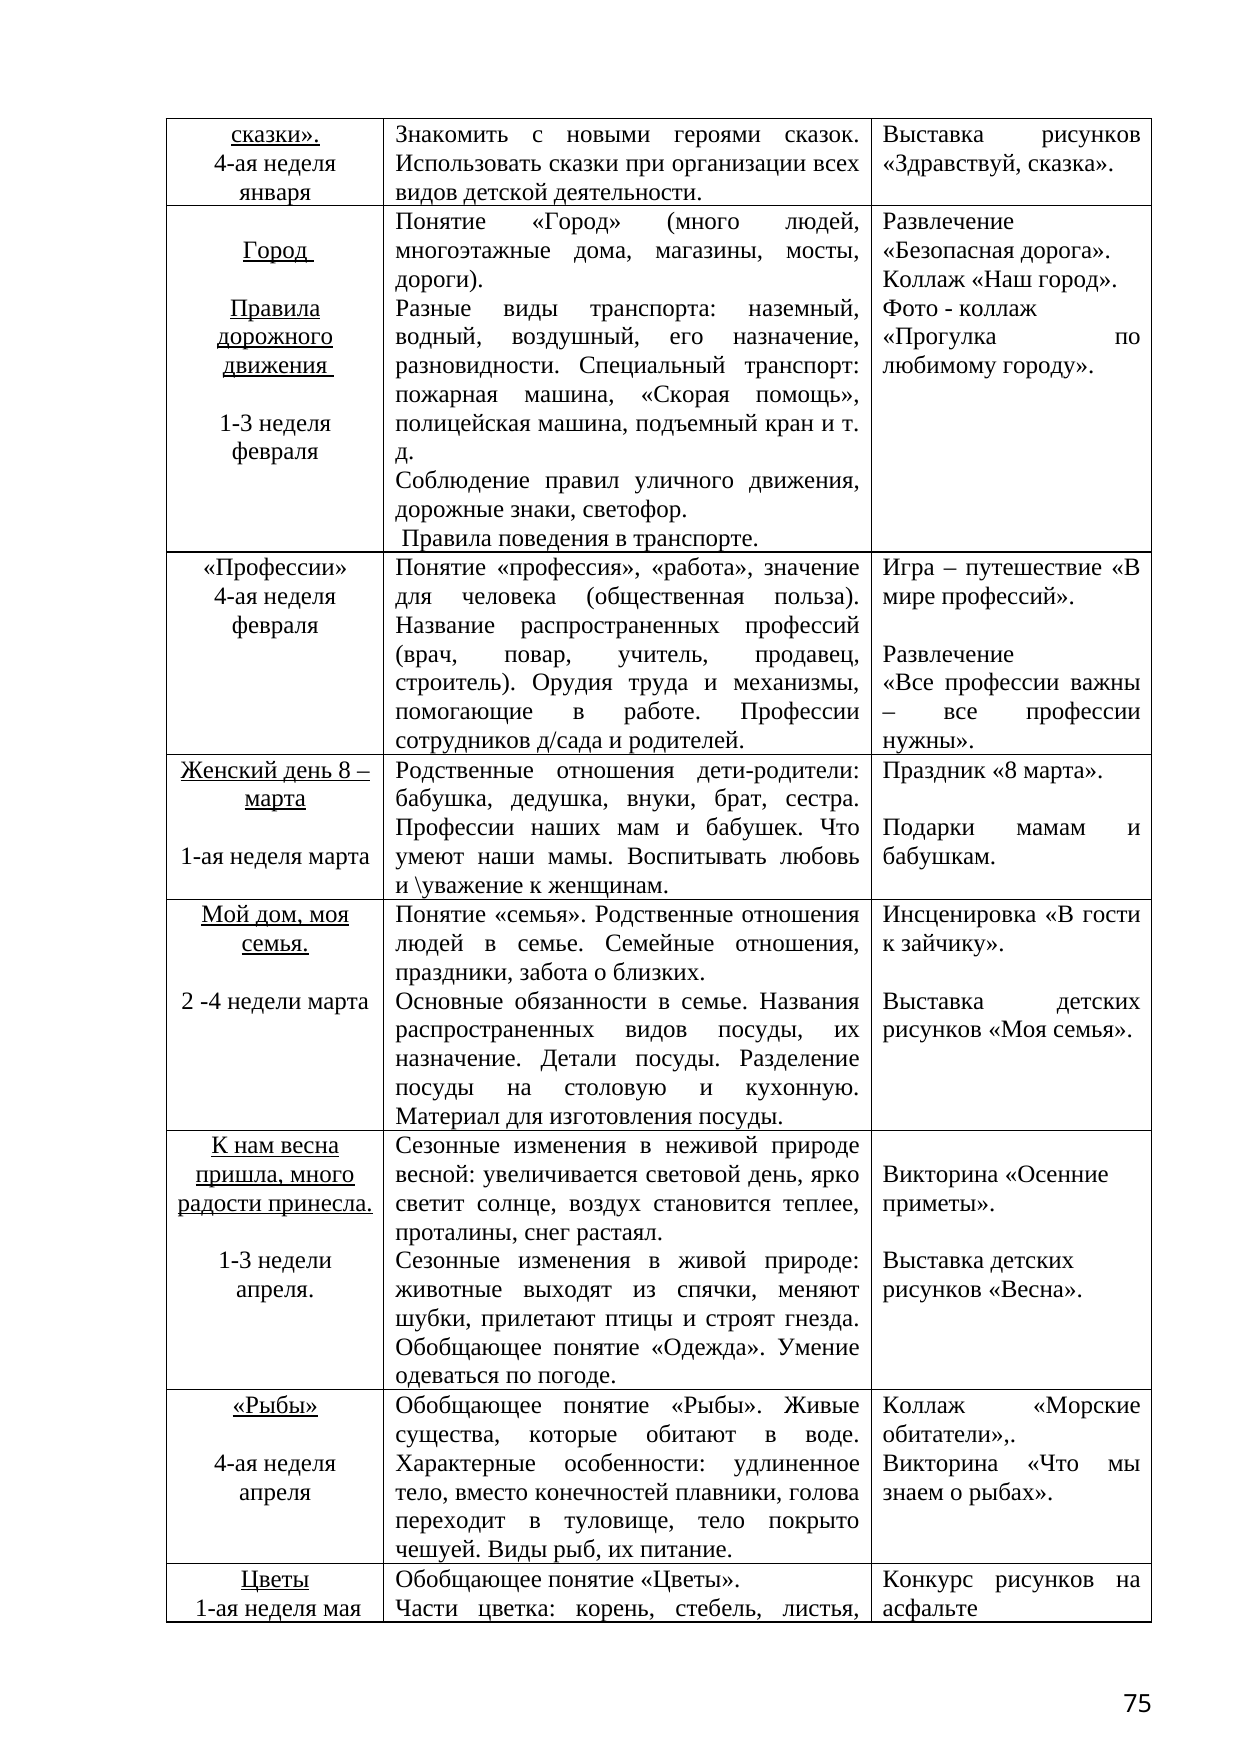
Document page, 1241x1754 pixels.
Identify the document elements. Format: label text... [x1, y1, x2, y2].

table_cell Мой дом, моя семья. 2 -4 недели марта [167, 900, 383, 1129]
table_cell Викторина «Осенние приметы». Выставка детских рисунков «Весна». [872, 1131, 1151, 1389]
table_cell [167, 1564, 383, 1621]
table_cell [167, 119, 383, 205]
table_cell Родственные отношения дети-родители: бабушка, дедушка, внуки, брат, сестра. Профессии наших мам и бабушек. Что умеют наши мамы. Воспитывать любовь и \уважение к женщинам. [384, 755, 871, 898]
table_cell Понятие «профессия», «работа», значение для человека (общественная польза). Название распространенных профессий (врач, повар, учитель, продавец, строитель). Орудия труда и механизмы, помогающие в работе. Профессии сотрудников д/сада и родителей. [384, 553, 871, 754]
table_cell Обобщающее понятие «Рыбы». Живые существа, которые обитают в воде. Характерные особенности: удлиненное тело, вместо конечностей плавники, голова переходит в туловище, тело покрыто чешуей. Виды рыб, их питание. [384, 1390, 871, 1563]
table_cell Женский день 8 –марта 1-ая неделя марта [167, 755, 383, 898]
table_cell «Профессии» 4-ая неделя февраля [167, 553, 383, 754]
table_cell Сезонные изменения в неживой природе весной: увеличивается световой день, ярко светит солнце, воздух становится теплее, проталины, снег растаял. Сезонные изменения в живой природе: животные выходят из спячки, меняют шубки, прилетают птицы и строят гнезда. Обобщающее понятие «Одежда». Умение одеваться по погоде. [384, 1131, 871, 1389]
table_cell Город Правила дорожного движения 1-3 неделя февраля [167, 206, 383, 551]
table_cell Понятие «Город» (много людей, многоэтажные дома, магазины, мосты, дороги). Разные виды транспорта: наземный, водный, воздушный, его назначение, разновидности. Специальный транспорт: пожарная машина, «Скорая помощь», полицейская машина, подъемный кран и т. д. Соблюдение правил уличного движения, дорожные знаки, светофор. Правила поведения в транспорте. [384, 206, 871, 551]
table_cell Инсценировка «В гости к зайчику». Выставка детских рисунков «Моя семья». [872, 900, 1151, 1129]
table_cell К нам весна пришла, много радости принесла. 1-3 недели апреля. [167, 1131, 383, 1389]
table_cell Коллаж «Морские обитатели»,. Викторина «Что мы знаем о рыбах». [872, 1390, 1151, 1563]
table_cell Понятие «семья». Родственные отношения людей в семье. Семейные отношения, праздники, забота о близких. Основные обязанности в семье. Названия распространенных видов посуды, их назначение. Детали посуды. Разделение посуды на столовую и кухонную. Материал для изготовления посуды. [384, 900, 871, 1129]
table_cell Игра – путешествие «В мире профессий». Развлечение «Все профессии важны – все профессии нужны». [872, 553, 1151, 754]
table_cell Праздник «8 марта». Подарки мамам и бабушкам. [872, 755, 1151, 898]
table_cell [872, 1564, 1151, 1621]
table_cell Развлечение «Безопасная дорога». Коллаж «Наш город». Фото - коллаж «Прогулка по любимому городу». [872, 206, 1151, 551]
table_cell «Рыбы» 4-ая неделя апреля [167, 1390, 383, 1563]
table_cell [384, 119, 871, 205]
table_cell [384, 1564, 871, 1621]
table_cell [872, 119, 1151, 205]
